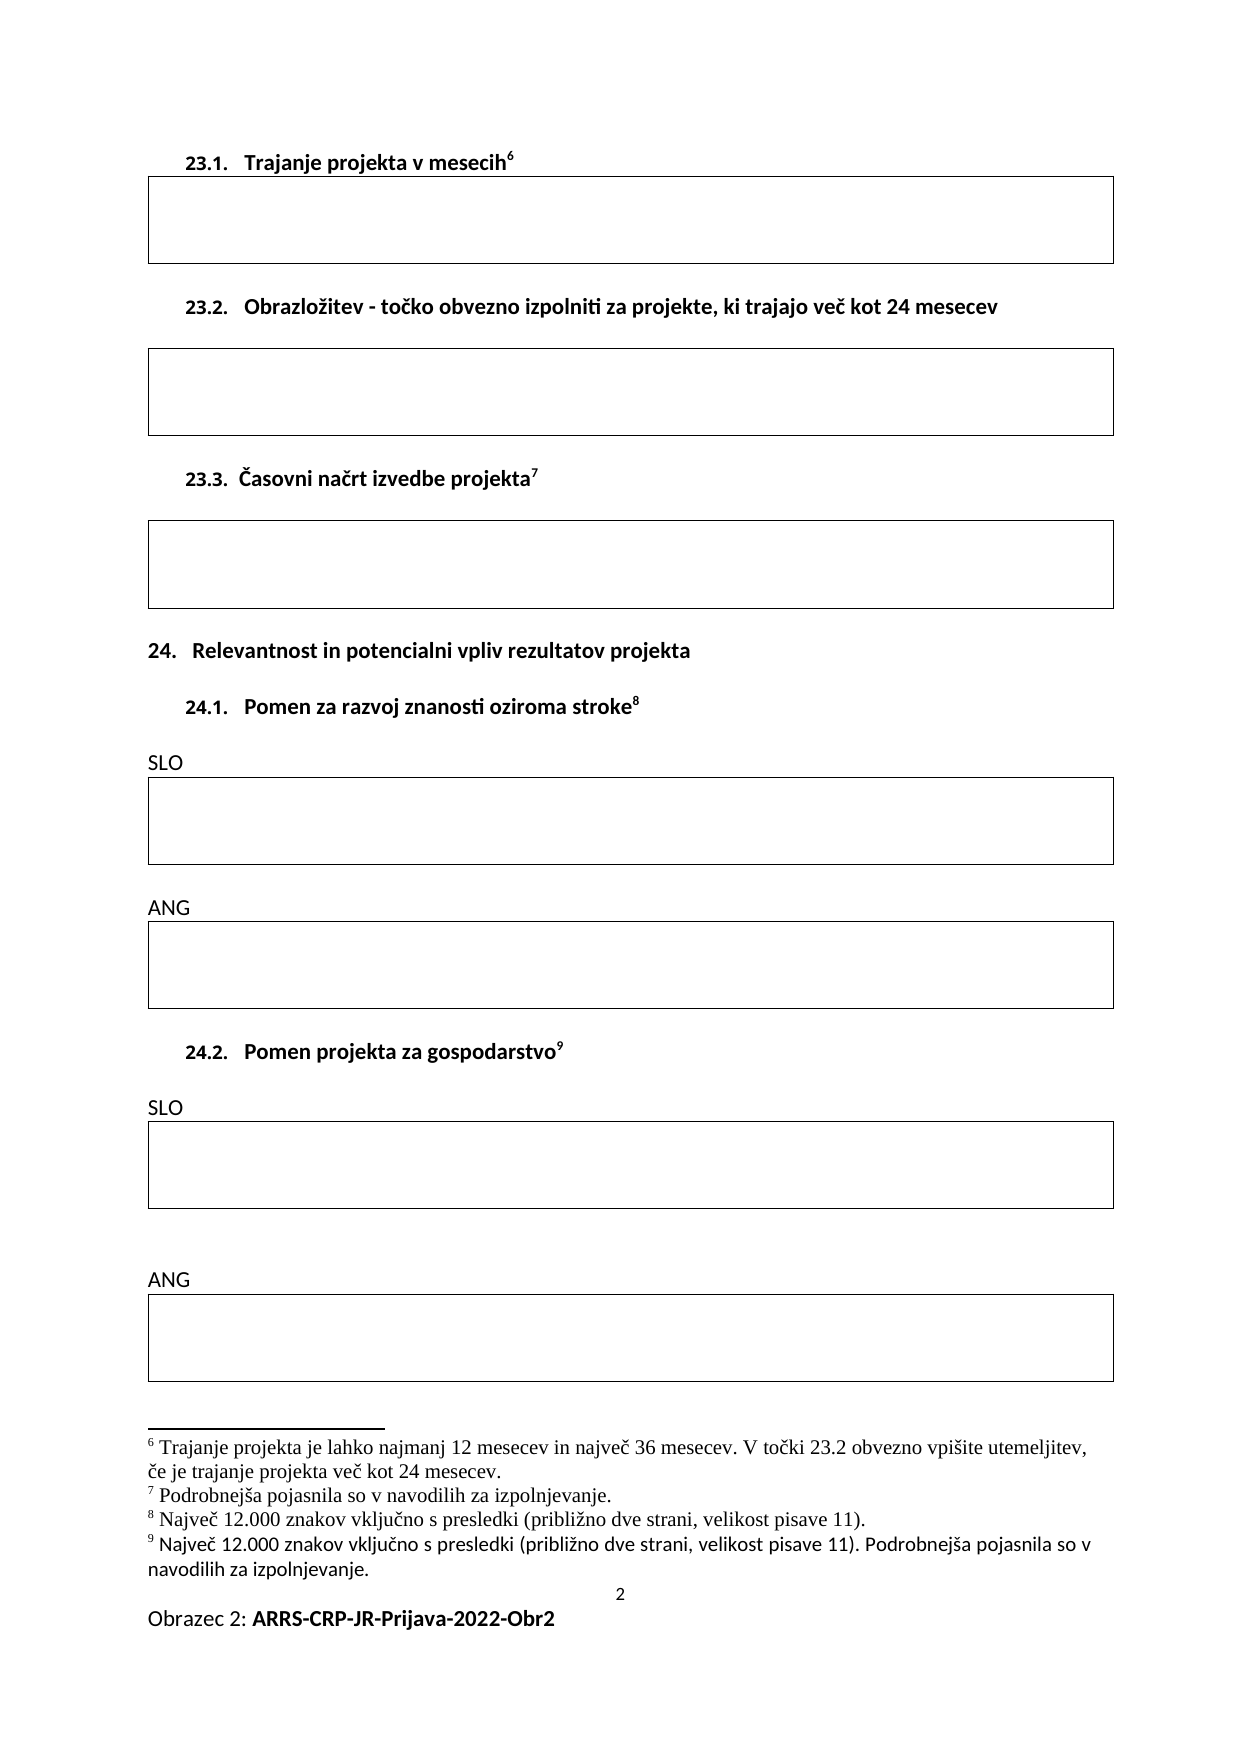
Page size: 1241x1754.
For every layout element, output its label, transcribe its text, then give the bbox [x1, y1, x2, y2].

table_header [149, 922, 1113, 1008]
table_header [149, 1295, 1113, 1381]
table_header [149, 778, 1113, 864]
list Relevantnost in potencialni vpliv rezultatov projekta [148, 636, 1093, 664]
text ANG [148, 1265, 1093, 1293]
text SLO [148, 1093, 1093, 1121]
list Obrazložitev - točko obvezno izpolniti za projekte, ki trajajo več kot 24 mesecev [185, 292, 1093, 320]
text SLO [148, 748, 1093, 777]
list Časovni načrt izvedbe projekta [185, 464, 1093, 492]
table_header [149, 521, 1113, 607]
text ANG [148, 893, 1093, 921]
list Pomen za razvoj znanosti oziroma stroke [185, 692, 1093, 721]
table_header [149, 177, 1113, 263]
list Pomen projekta za gospodarstvo [185, 1037, 1093, 1065]
table_header [149, 349, 1113, 435]
table_header [149, 1122, 1113, 1208]
list Trajanje projekta v mesecih [185, 148, 1093, 176]
